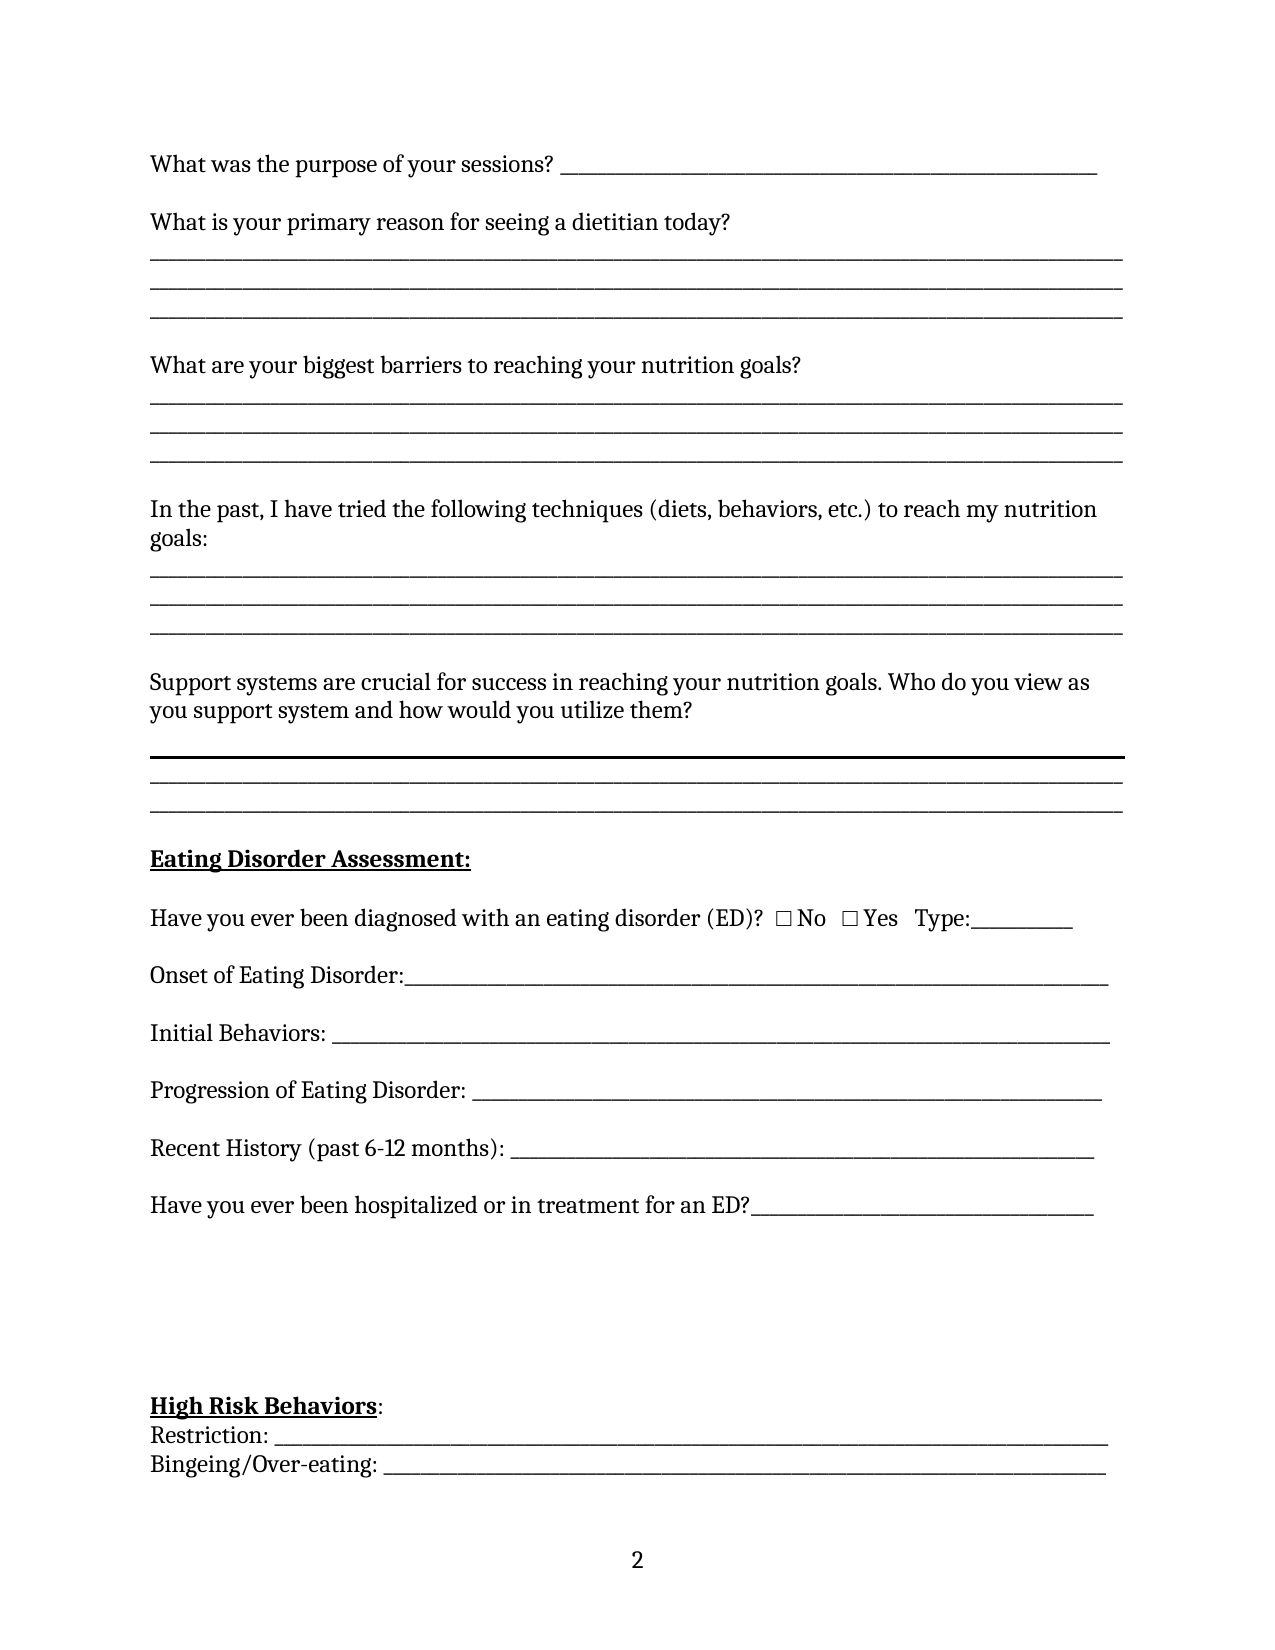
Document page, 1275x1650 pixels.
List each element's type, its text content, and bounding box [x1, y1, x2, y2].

text Recent History (past 6-12 months): _______________________________________________________________ [150, 1133, 1125, 1162]
text High Risk Behaviors: [150, 1392, 1125, 1421]
text In the past, I have tried the following techniques (diets, behaviors, etc.) to reach my nutrition goals: [150, 495, 1125, 552]
text __________________________________________________________________________________________________________________________________________________________________________________________________________________ [150, 759, 1125, 816]
text Onset of Eating Disorder:____________________________________________________________________________ [150, 961, 1125, 990]
text ___________________________________________________________________________________________________________________________________________________________________________________________________________________________________________________________________________________________________________________________ [150, 552, 1125, 639]
text What is your primary reason for seeing a dietitian today? ___________________________________________________________________________________________________________________________________________________________________________________________________________________________________________________________________________________________________________________________ [150, 207, 1125, 322]
text What was the purpose of your sessions? __________________________________________________________ [150, 150, 1125, 179]
text Have you ever been diagnosed with an eating disorder (ED)? □ No □ Yes Type:___________ [150, 903, 1125, 932]
text Bingeing/Over-eating: ______________________________________________________________________________ [150, 1450, 1125, 1478]
text Initial Behaviors: ____________________________________________________________________________________ [150, 1018, 1125, 1047]
text ___________________________________________________________________________________________________________________________________________________________________________________________________________________________________________________________________________________________________________________________ [150, 380, 1125, 466]
text Support systems are crucial for success in reaching your nutrition goals. Who do you view as you support system and how would you utilize them? [150, 667, 1125, 725]
text Restriction: __________________________________________________________________________________________ [150, 1421, 1125, 1450]
text Have you ever been hospitalized or in treatment for an ED?_____________________________________ [150, 1191, 1125, 1220]
text Eating Disorder Assessment: [150, 845, 1125, 874]
text Progression of Eating Disorder: ____________________________________________________________________ [150, 1076, 1125, 1105]
text What are your biggest barriers to reaching your nutrition goals? [150, 351, 1125, 380]
